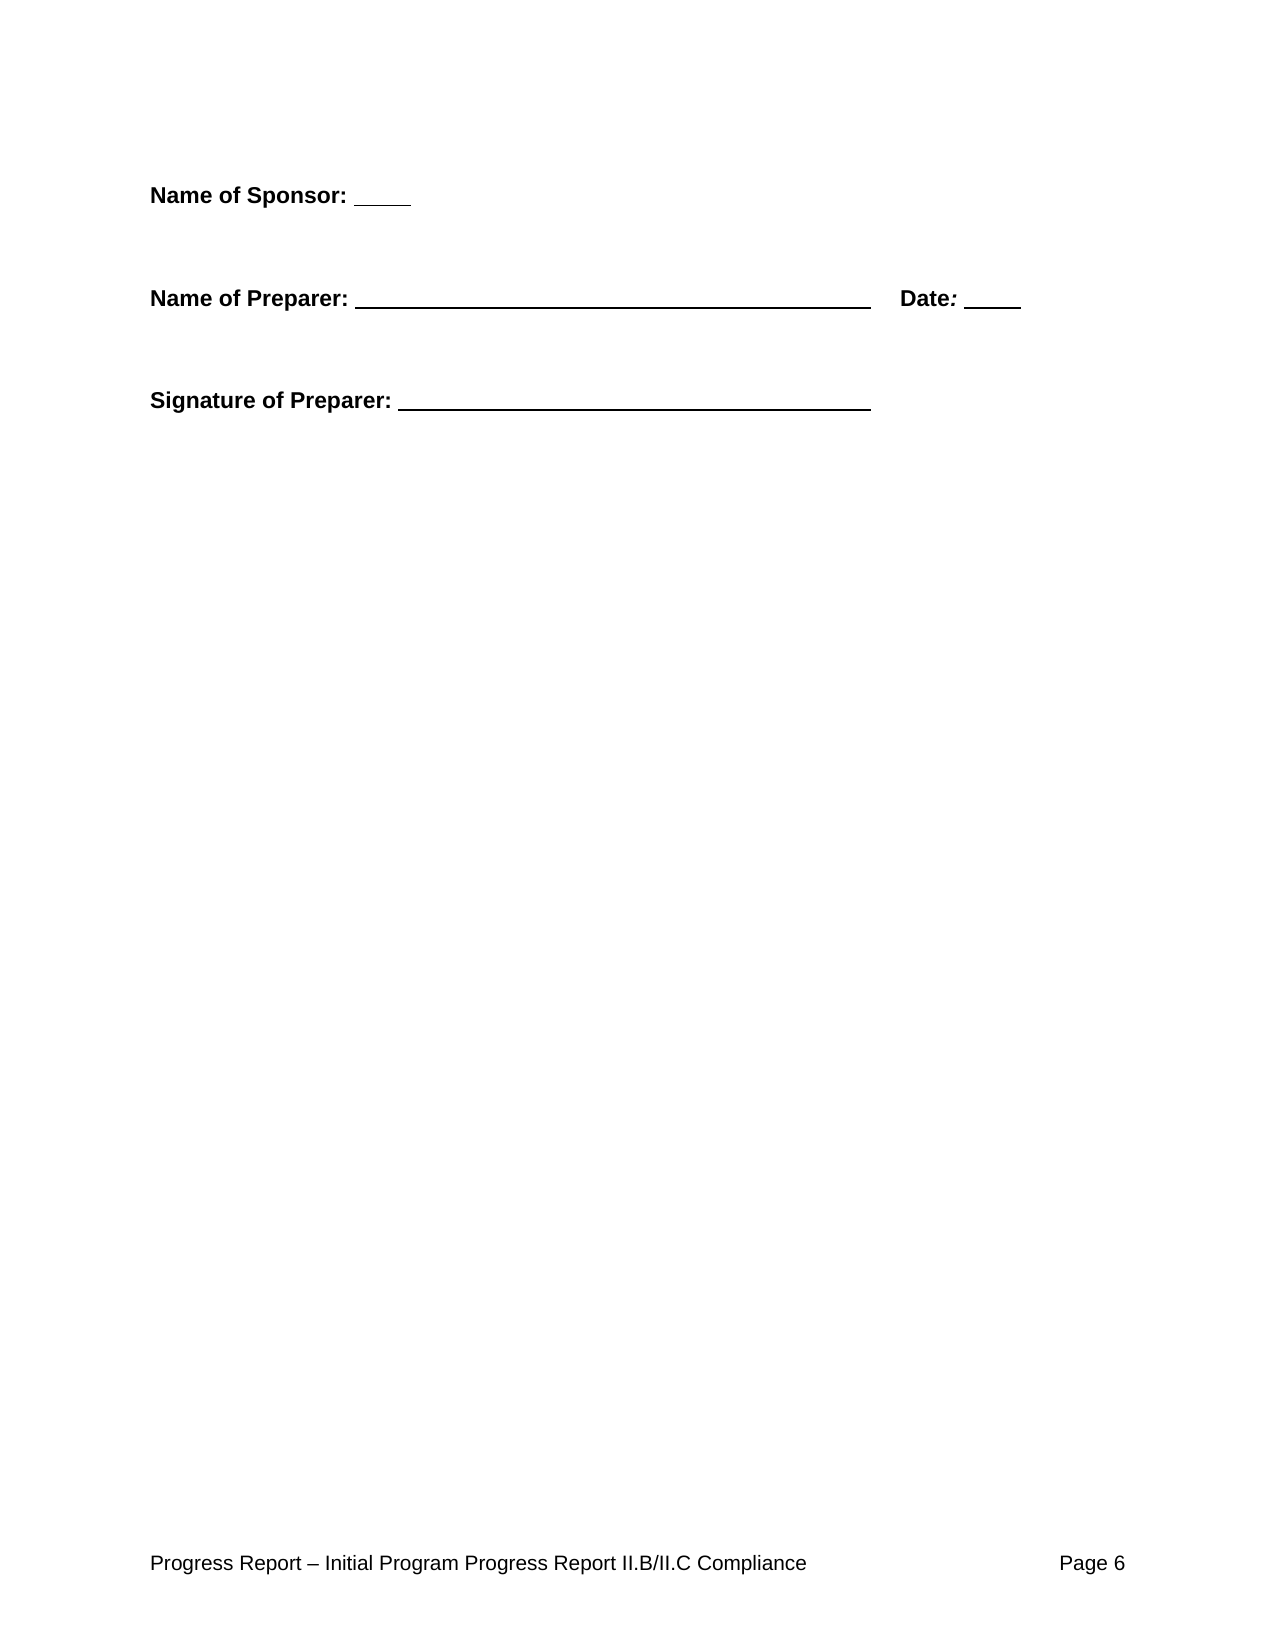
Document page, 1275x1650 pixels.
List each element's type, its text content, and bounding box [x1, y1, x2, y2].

text Name of Preparer: Date: [150, 284, 1125, 311]
text Name of Sponsor: [150, 182, 1125, 209]
text Signature of Preparer: [150, 387, 1125, 413]
